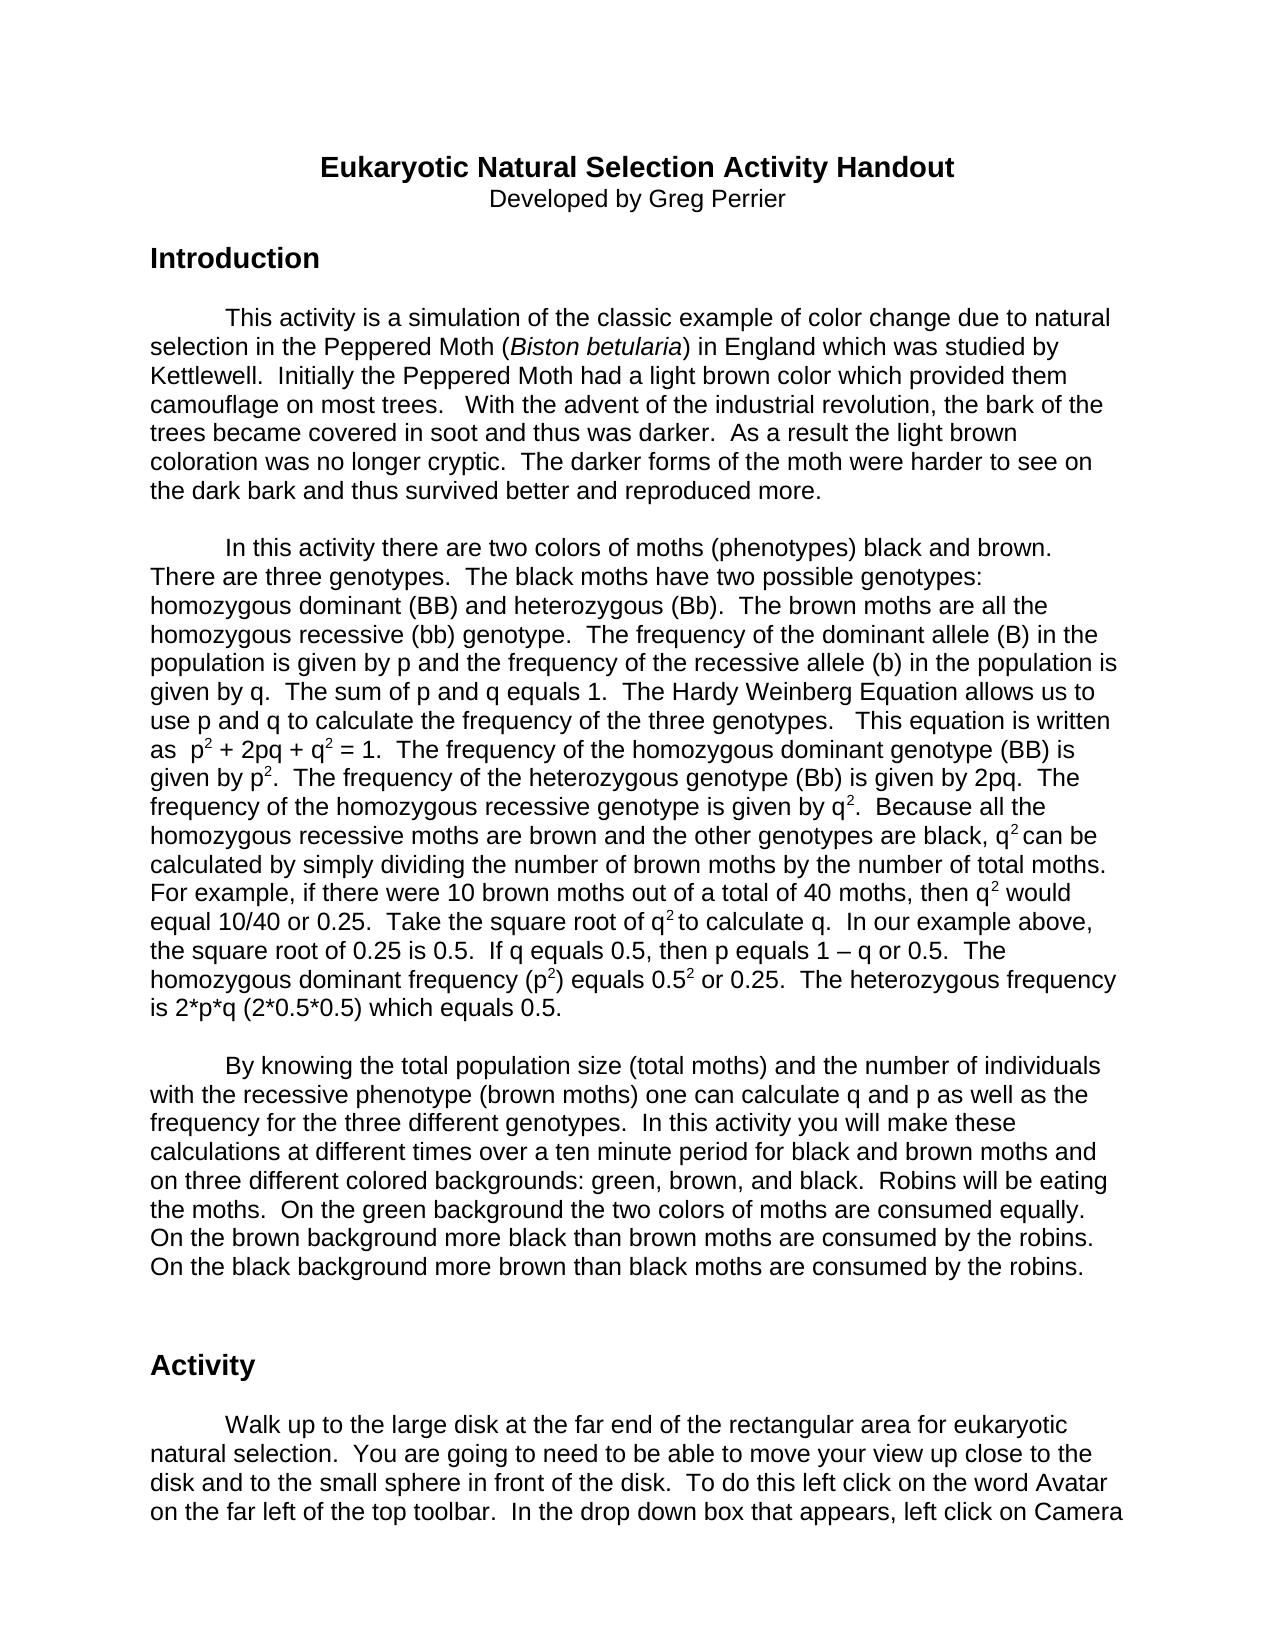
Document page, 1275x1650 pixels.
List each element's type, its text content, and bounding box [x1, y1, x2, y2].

text By knowing the total population size (total moths) and the number of individuals with the recessive phenotype (brown moths) one can calculate q and p as well as the frequency for the three different genotypes. In this activity you will make these calculations at different times over a ten minute period for black and brown moths and on three different colored backgrounds: green, brown, and black. Robins will be eating the moths. On the green background the two colors of moths are consumed equally. On the brown background more black than brown moths are consumed by the robins. On the black background more brown than black moths are consumed by the robins. [150, 1051, 1125, 1281]
text This activity is a simulation of the classic example of color change due to natural selection in the Peppered Moth (Biston betularia) in England which was studied by Kettlewell. Initially the Peppered Moth had a light brown color which provided them camouflage on most trees. With the advent of the industrial revolution, the bark of the trees became covered in soot and thus was darker. As a result the light brown coloration was no longer cryptic. The darker forms of the moth were harder to see on the dark bark and thus survived better and reproduced more. [150, 303, 1125, 504]
text Activity [150, 1348, 1125, 1381]
text In this activity there are two colors of moths (phenotypes) black and brown. There are three genotypes. The black moths have two possible genotypes: homozygous dominant (BB) and heterozygous (Bb). The brown moths are all the homozygous recessive (bb) genotype. The frequency of the dominant allele (B) in the population is given by p and the frequency of the recessive allele (b) in the population is given by q. The sum of p and q equals 1. The Hardy Weinberg Equation allows us to use p and q to calculate the frequency of the three genotypes. This equation is written as p2 + 2pq + q2 = 1. The frequency of the homozygous dominant genotype (BB) is given by p2. The frequency of the heterozygous genotype (Bb) is given by 2pq. The frequency of the homozygous recessive genotype is given by q2. Because all the homozygous recessive moths are brown and the other genotypes are black, q2 can be calculated by simply dividing the number of brown moths by the number of total moths. For example, if there were 10 brown moths out of a total of 40 moths, then q2 would equal 10/40 or 0.25. Take the square root of q2 to calculate q. In our example above, the square root of 0.25 is 0.5. If q equals 0.5, then p equals 1 – q or 0.5. The homozygous dominant frequency (p2) equals 0.52 or 0.25. The heterozygous frequency is 2*p*q (2*0.5*0.5) which equals 0.5. [150, 533, 1125, 1022]
text Introduction [150, 241, 1125, 274]
text Developed by Greg Perrier [150, 183, 1125, 212]
text Eukaryotic Natural Selection Activity Handout [150, 150, 1125, 183]
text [150, 1410, 1125, 1525]
